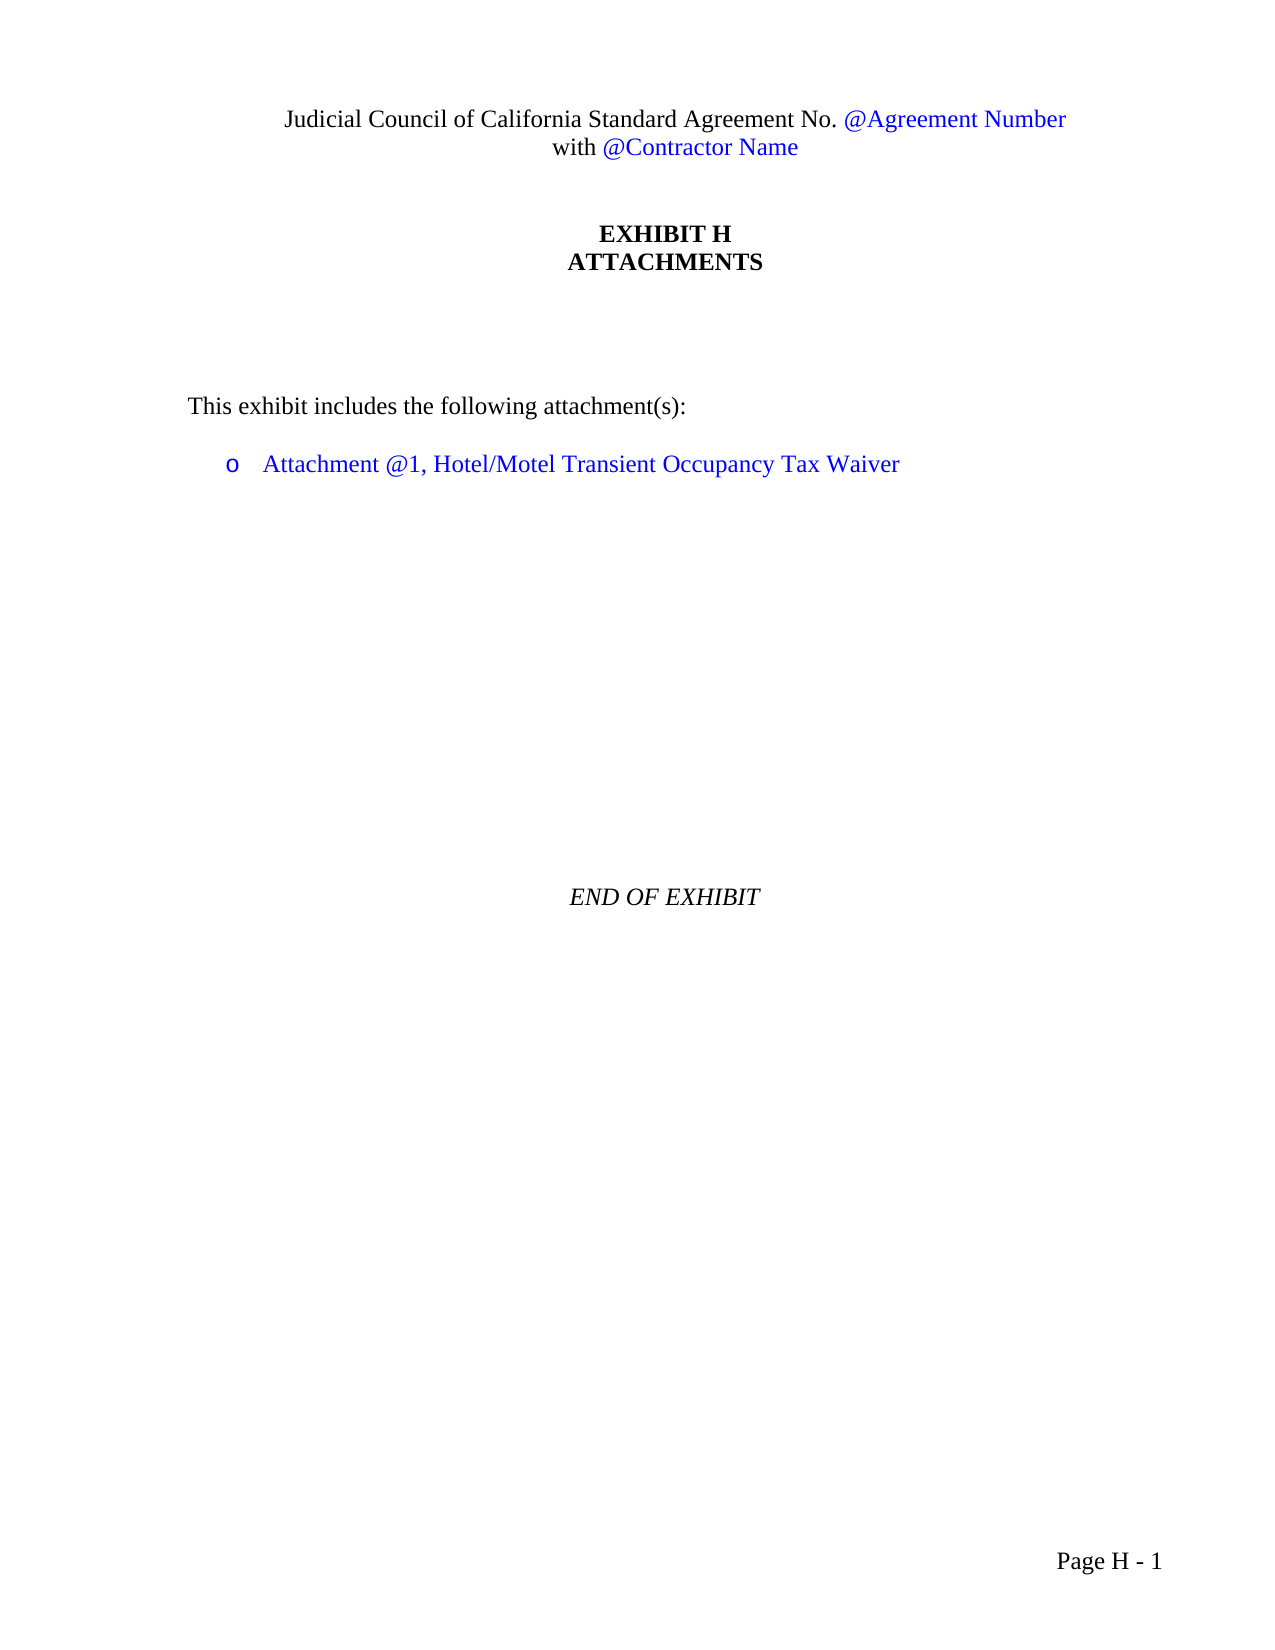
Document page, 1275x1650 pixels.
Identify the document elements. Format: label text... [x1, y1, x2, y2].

subtitle This exhibit includes the following attachment(s): [187, 391, 1144, 420]
list Attachment @1, Hotel/Motel Transient Occupancy Tax Waiver [225, 449, 1162, 479]
subtitle EXHIBIT H [187, 219, 1143, 247]
subtitle ATTACHMENTS [187, 247, 1143, 276]
subtitle END OF EXHIBIT [187, 882, 1144, 911]
